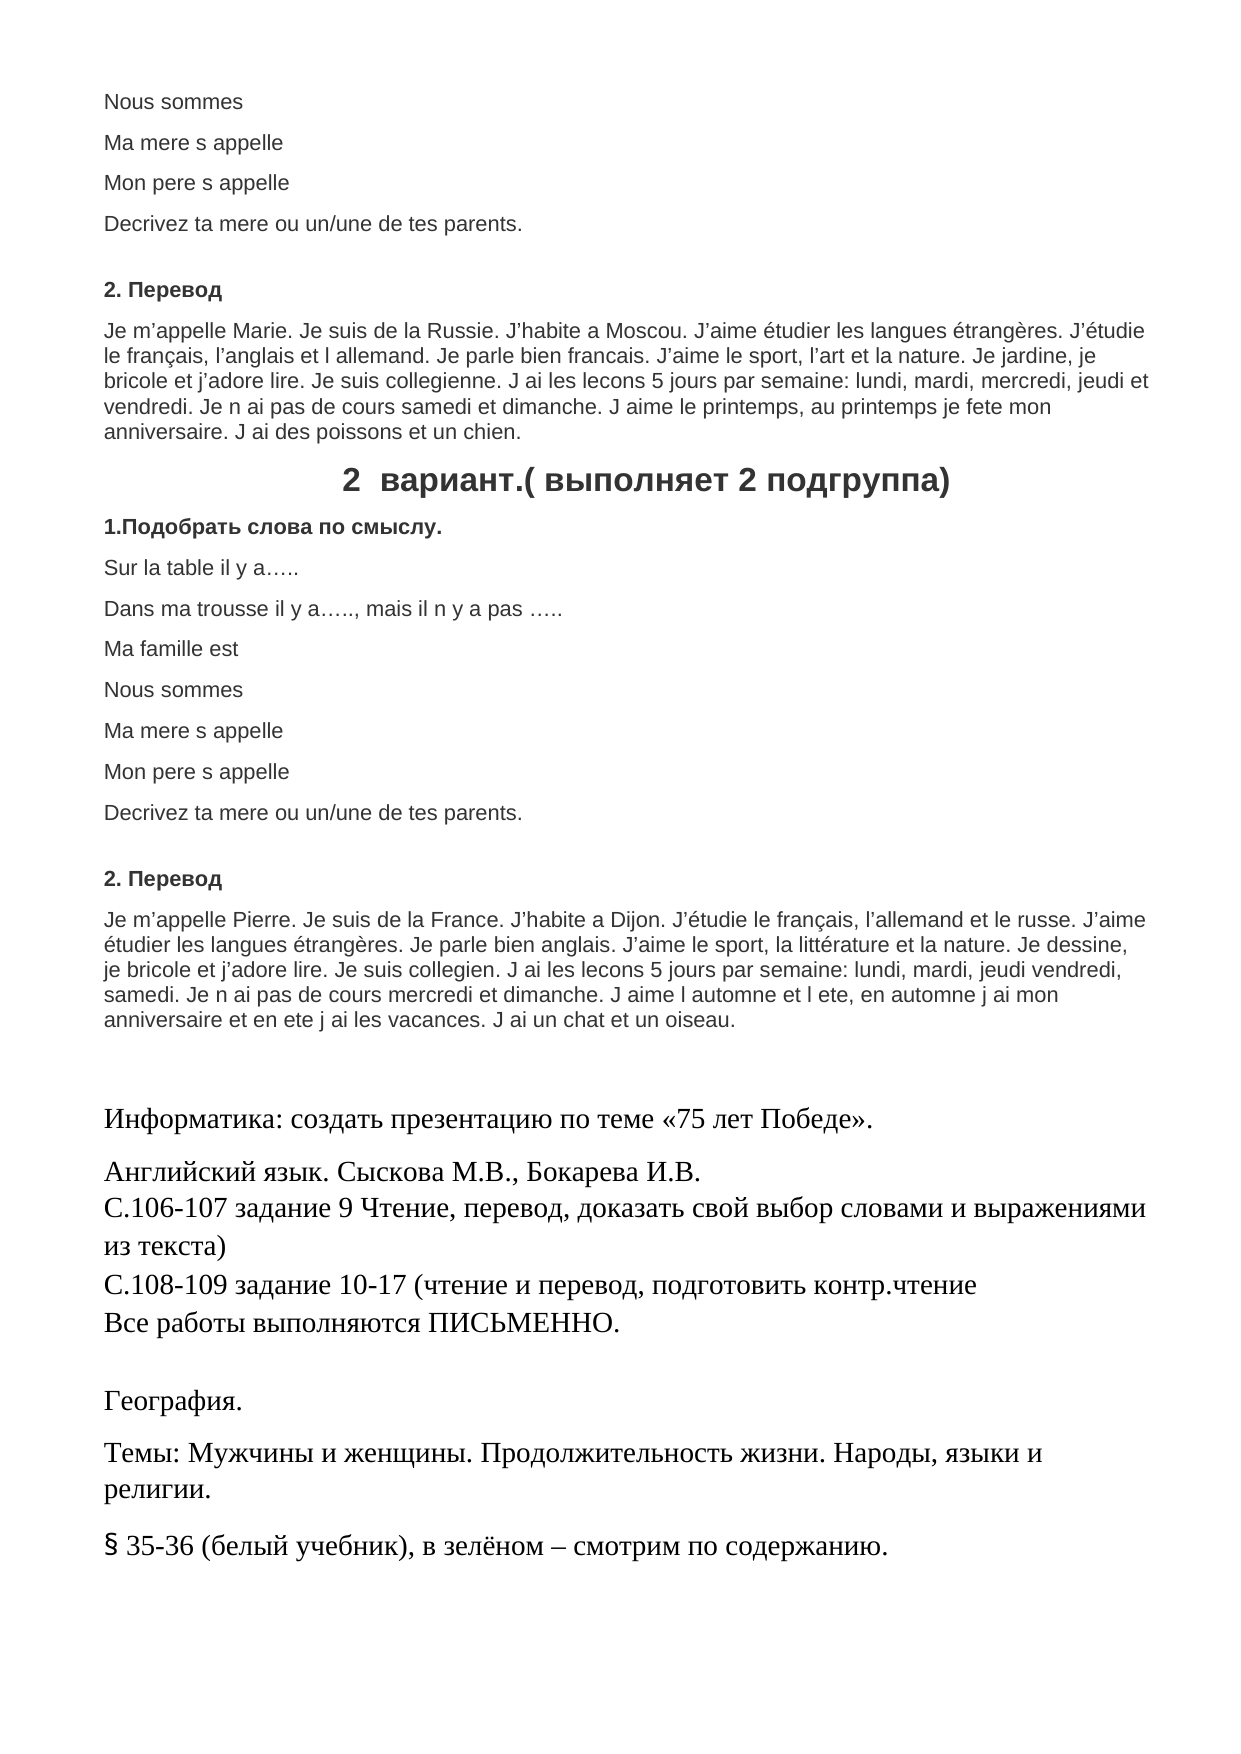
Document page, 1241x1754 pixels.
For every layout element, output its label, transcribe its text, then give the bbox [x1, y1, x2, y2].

text Ma mere s appelle [103, 129, 1152, 155]
text С.108-109 задание 10-17 (чтение и перевод, подготовить контр.чтение [103, 1267, 1152, 1301]
text Все работы выполняются ПИСЬМЕННО. [103, 1306, 1152, 1339]
list вариант.( выполняет 2 подгруппа) [141, 460, 1152, 498]
text § 35-36 (белый учебник), в зелёном – смотрим по содержанию. [103, 1524, 1152, 1564]
text Mon pere s appelle [103, 759, 1152, 784]
text Nous sommes [103, 677, 1152, 702]
text Decrivez ta mere ou un/une de tes parents. [103, 211, 1152, 236]
text Nous sommes [103, 89, 1152, 114]
text Информатика: создать презентацию по теме «75 лет Победе». [103, 1101, 1152, 1134]
text Je m’appelle Marie. Je suis de la Russie. J’habite a Moscou. J’aime étudier les langues étrangères. J’étudie le français, l’anglais et l allemand. Je parle bien francais. J’aime le sport, l’art et la nature. Je jardine, je bricole et j’adore lire. Je suis collegienne. J ai les lecons 5 jours par semaine: lundi, mardi, mercredi, jeudi et vendredi. Je n ai pas de cours samedi et dimanche. J aime le printemps, au printemps je fete mon anniversaire. J ai des poissons et un chien. [103, 318, 1152, 444]
text Ma famille est [103, 636, 1152, 661]
text Темы: Мужчины и женщины. Продолжительность жизни. Народы, языки и религии. [103, 1435, 1152, 1505]
text География. [103, 1383, 1152, 1416]
text Sur la table il y a….. [103, 554, 1152, 580]
text Ma mere s appelle [103, 718, 1152, 743]
text Je m’appelle Pierre. Je suis de la France. J’habite a Dijon. J’étudie le français, l’allemand et le russe. J’aime étudier les langues étrangères. Je parle bien anglais. J’aime le sport, la littérature et la nature. Je dessine, je bricole et j’adore lire. Je suis collegien. J ai les lecons 5 jours par semaine: lundi, mardi, jeudi vendredi, samedi. Je n ai pas de cours mercredi et dimanche. J aime l automne et l ete, en automne j ai mon anniversaire et en ete j ai les vacances. J ai un chat et un oiseau. [103, 906, 1152, 1032]
text Dans ma trousse il y a….., mais il n y a pas ….. [103, 595, 1152, 621]
text Mon pere s appelle [103, 170, 1152, 196]
text 2. Перевод [103, 252, 1152, 302]
text С.106-107 задание 9 Чтение, перевод, доказать свой выбор словами и выражениями из текста) [103, 1190, 1152, 1262]
text Английский язык. Сыскова М.В., Бокарева И.В. [103, 1154, 1152, 1187]
text Decrivez ta mere ou un/une de tes parents. [103, 799, 1152, 825]
text 1.Подобрать слова по смыслу. [103, 514, 1152, 539]
text 2. Перевод [103, 840, 1152, 891]
